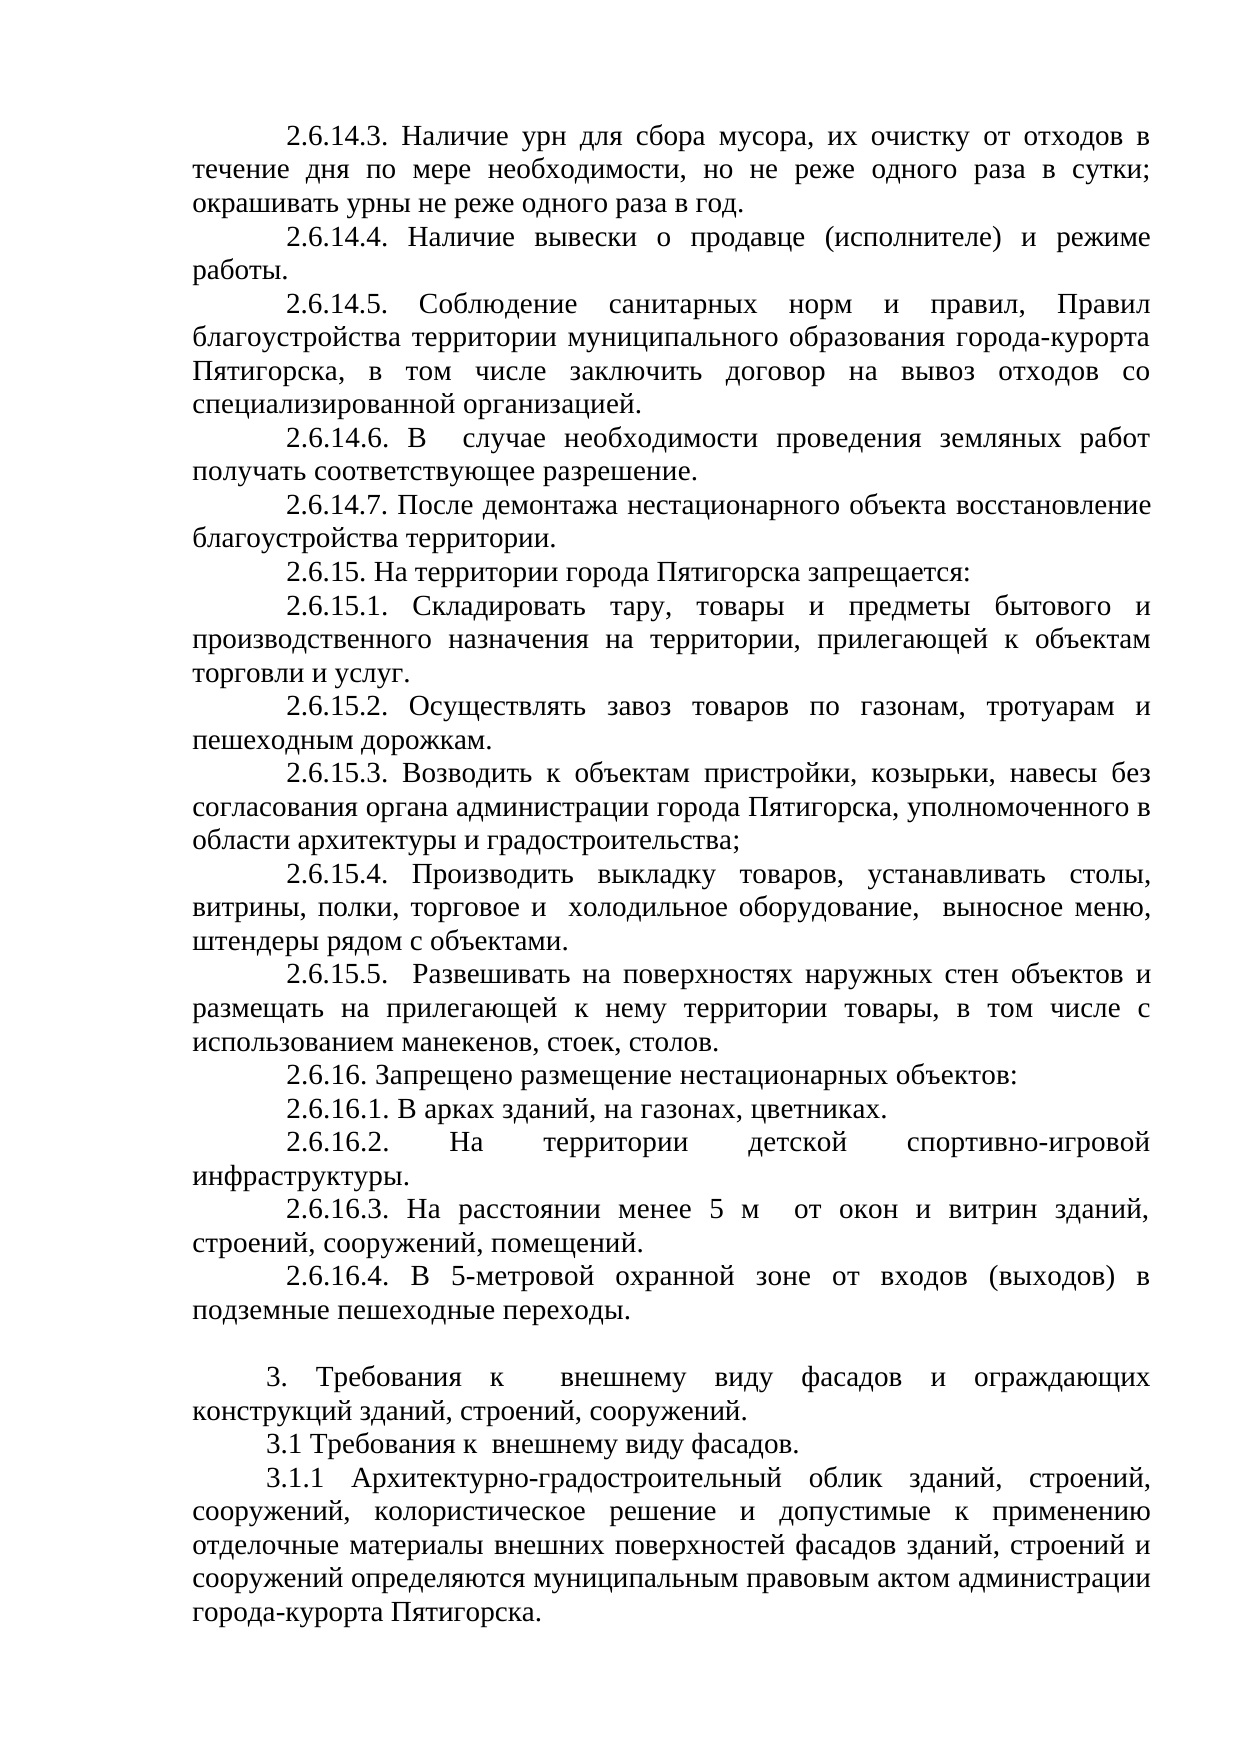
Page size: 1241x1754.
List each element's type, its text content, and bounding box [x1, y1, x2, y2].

text 2.6.14.6. В случае необходимости проведения земляных работ получать соответствующее разрешение. [192, 420, 1152, 487]
text 3.1.1 Архитектурно-градостроительный облик зданий, строений, сооружений, колористическое решение и допустимые к применению отделочные материалы внешних поверхностей фасадов зданий, строений и сооружений определяются муниципальным правовым актом администрации города-курорта Пятигорска. [192, 1460, 1152, 1627]
text 2.6.16.1. В арках зданий, на газонах, цветниках. [192, 1091, 1152, 1124]
text 2.6.16.3. На расстоянии менее 5 м от окон и витрин зданий, строений, сооружений, помещений. [192, 1191, 1152, 1258]
text 2.6.15.4. Производить выкладку товаров, устанавливать столы, витрины, полки, торговое и холодильное оборудование, выносное меню, штендеры рядом с объектами. [192, 856, 1152, 957]
text 2.6.15.2. Осуществлять завоз товаров по газонам, тротуарам и пешеходным дорожкам. [192, 688, 1152, 755]
text 2.6.14.4. Наличие вывески о продавце (исполнителе) и режиме работы. [192, 219, 1152, 286]
text 2.6.14.5. Соблюдение санитарных норм и правил, Правил благоустройства территории муниципального образования города-курорта Пятигорска, в том числе заключить договор на вывоз отходов со специализированной организацией. [192, 286, 1152, 420]
text 2.6.15.1. Складировать тару, товары и предметы бытового и производственного назначения на территории, прилегающей к объектам торговли и услуг. [192, 588, 1152, 688]
text 3. Требования к внешнему виду фасадов и ограждающих конструкций зданий, строений, сооружений. [192, 1359, 1152, 1426]
text 2.6.14.7. После демонтажа нестационарного объекта восстановление благоустройства территории. [192, 487, 1152, 554]
text 2.6.16. Запрещено размещение нестационарных объектов: [192, 1057, 1152, 1091]
text 2.6.15. На территории города Пятигорска запрещается: [192, 554, 1152, 588]
text 2.6.15.3. Возводить к объектам пристройки, козырьки, навесы без согласования органа администрации города Пятигорска, уполномоченного в области архитектуры и градостроительства; [192, 755, 1152, 856]
text 2.6.14.3. Наличие урн для сбора мусора, их очистку от отходов в течение дня по мере необходимости, но не реже одного раза в сутки; окрашивать урны не реже одного раза в год. [192, 118, 1152, 219]
text 2.6.16.2. На территории детской спортивно-игровой инфраструктуры. [192, 1124, 1152, 1191]
text 3.1 Требования к внешнему виду фасадов. [192, 1426, 1152, 1460]
text 2.6.15.5. Развешивать на поверхностях наружных стен объектов и размещать на прилегающей к нему территории товары, в том числе с использованием манекенов, стоек, столов. [192, 957, 1152, 1057]
text 2.6.16.4. В 5-метровой охранной зоне от входов (выходов) в подземные пешеходные переходы. [192, 1258, 1152, 1326]
